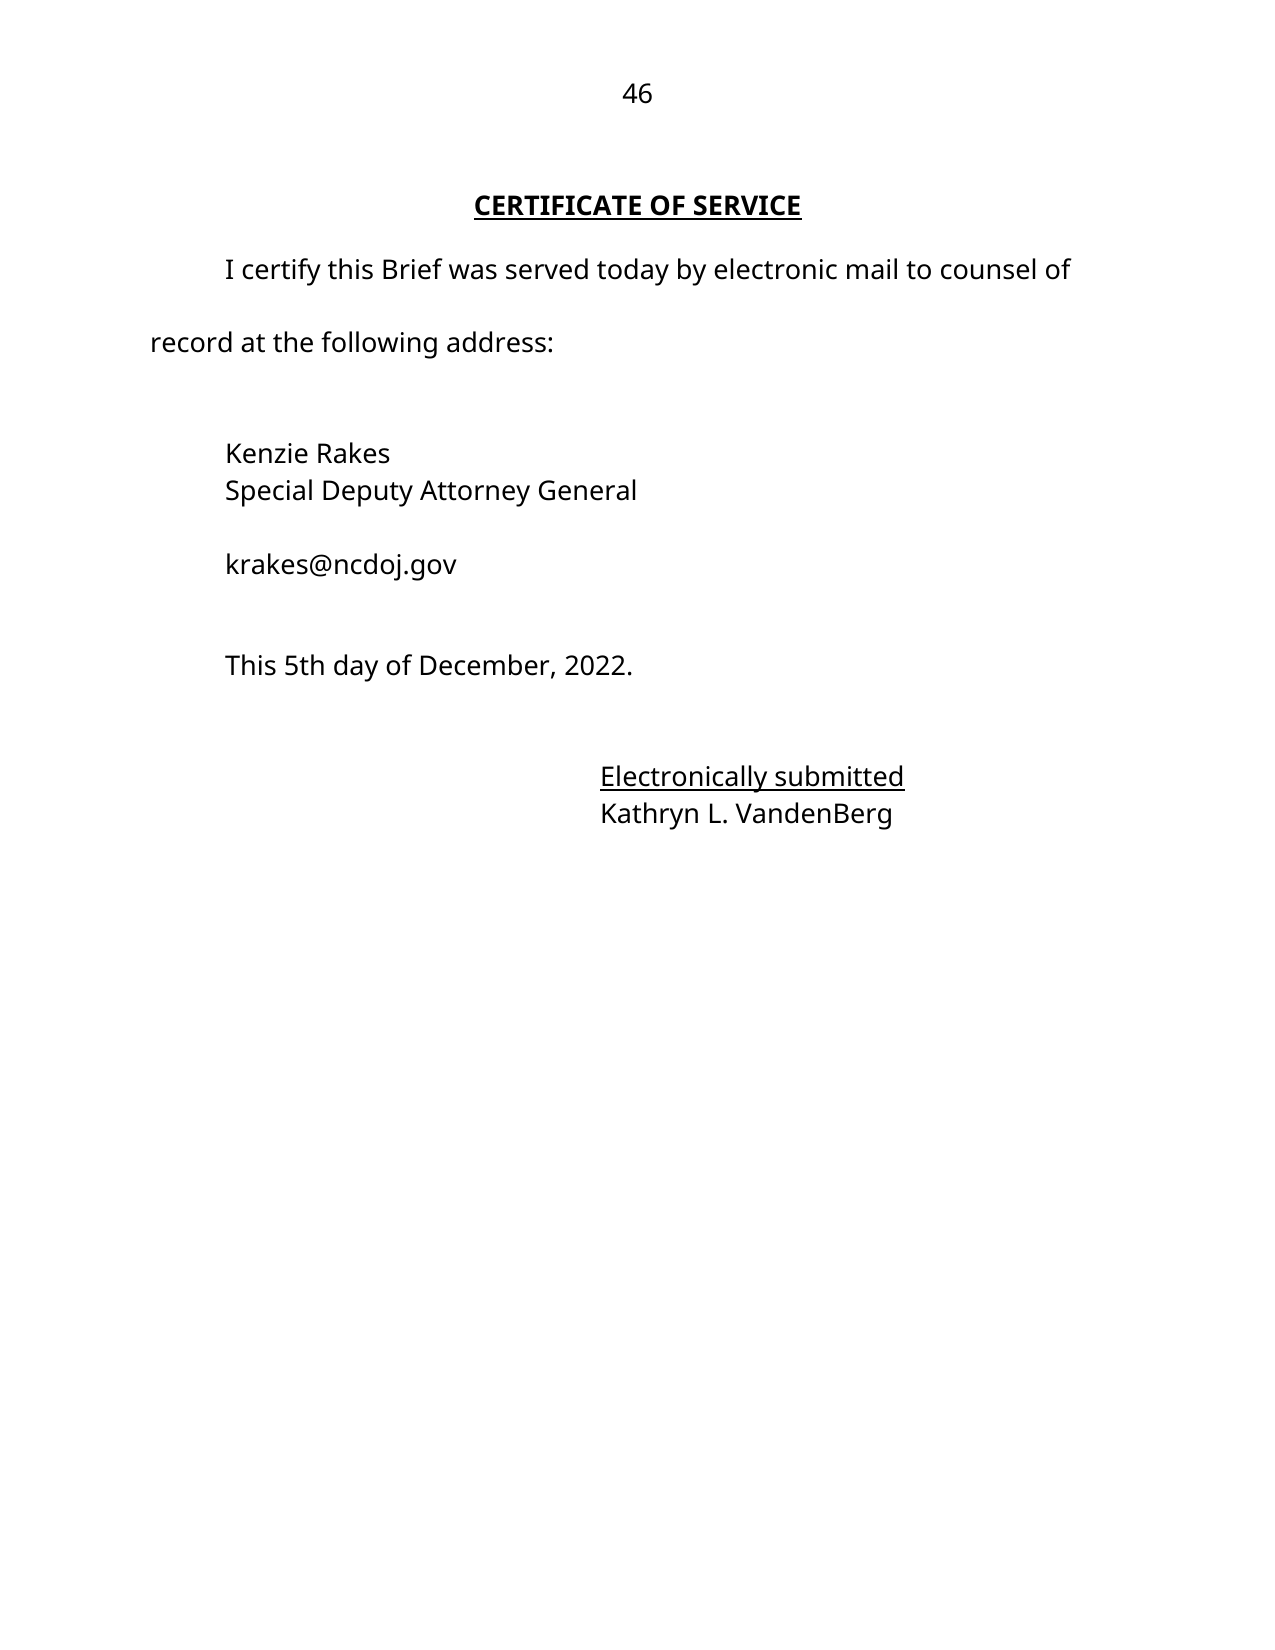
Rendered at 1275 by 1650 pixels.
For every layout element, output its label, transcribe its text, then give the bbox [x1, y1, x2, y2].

text Electronically submitted [150, 757, 1125, 794]
text Kathryn L. VandenBerg [150, 794, 1125, 831]
text This 5th day of December, 2022. [150, 647, 1125, 684]
text I certify this Brief was served today by electronic mail to counsel of record at the following address: [150, 250, 1125, 361]
text CERTIFICATE OF SERVICE [150, 187, 1125, 224]
text krakes@ncdoj.gov [150, 545, 1125, 582]
text Kenzie Rakes [150, 434, 1125, 471]
text Special Deputy Attorney General [150, 471, 1125, 508]
